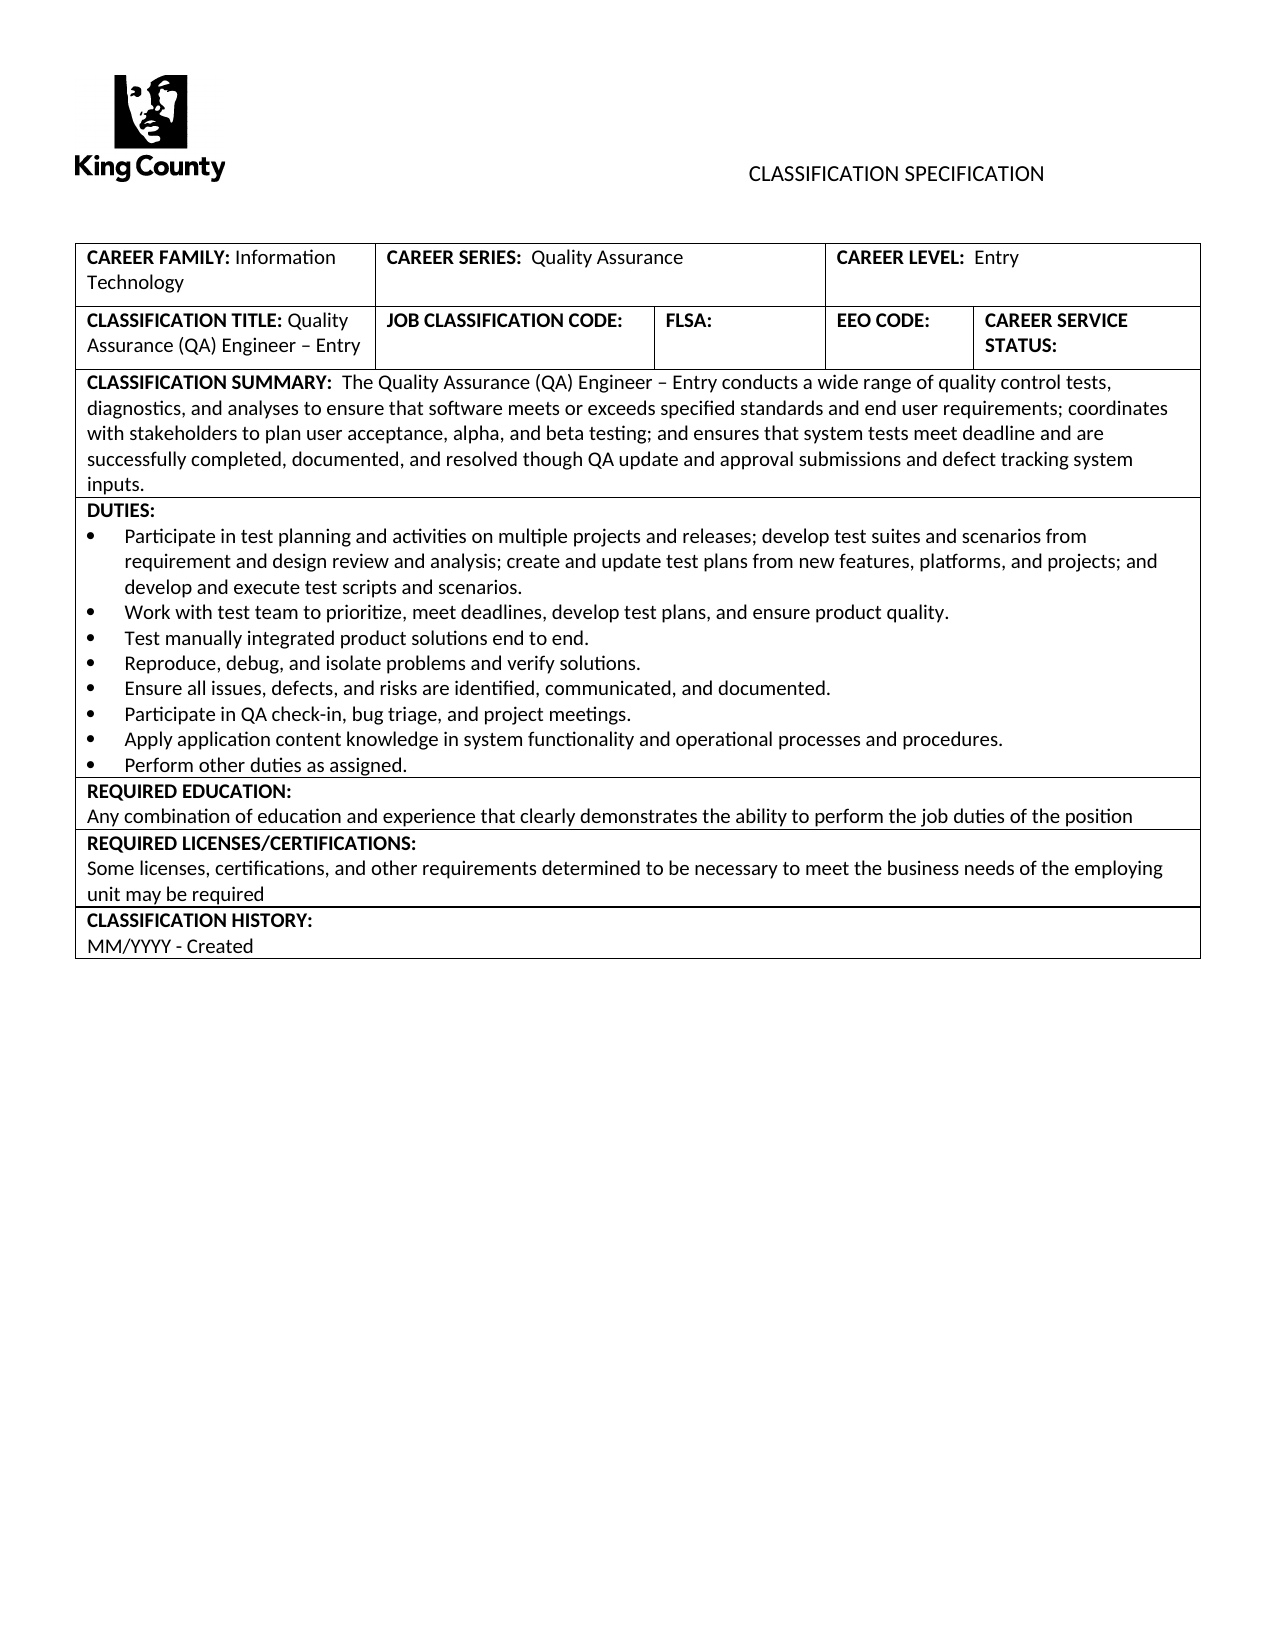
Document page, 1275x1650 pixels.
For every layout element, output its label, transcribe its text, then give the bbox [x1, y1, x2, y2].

table_cell EEO CODE: [826, 307, 973, 368]
table_cell CLASSIFICATION SUMMARY: The Quality Assurance (QA) Engineer – Entry conducts a wide range of quality control tests, diagnostics, and analyses to ensure that software meets or exceeds specified standards and end user requirements; coordinates with stakeholders to plan user acceptance, alpha, and beta testing; and ensures that system tests meet deadline and are successfully completed, documented, and resolved though QA update and approval submissions and defect tracking system inputs. [76, 370, 1200, 497]
table_cell REQUIRED LICENSES/CERTIFICATIONS: Some licenses, certifications, and other requirements determined to be necessary to meet the business needs of the employing unit may be required [76, 830, 1200, 906]
picture [75, 75, 226, 182]
table_cell JOB CLASSIFICATION CODE: [376, 307, 654, 368]
table_cell CLASSIFICATION HISTORY: MM/YYYY - Created [76, 908, 1200, 958]
table_cell CAREER SERVICE STATUS: [974, 307, 1200, 368]
table_header CAREER LEVEL: Entry [826, 244, 1200, 306]
table_header CAREER SERIES: Quality Assurance [376, 244, 825, 306]
table_cell DUTIES: Participate in test planning and activities on multiple projects and releases; develop test suites and scenarios from requirement and design review and analysis; create and update test plans from new features, platforms, and projects; and develop and execute test scripts and scenarios. Work with test team to prioritize, meet deadlines, develop test plans, and ensure product quality. Test manually integrated product solutions end to end. Reproduce, debug, and isolate problems and verify solutions. Ensure all issues, defects, and risks are identified, communicated, and documented. Participate in QA check-in, bug triage, and project meetings. Apply application content knowledge in system functionality and operational processes and procedures. Perform other duties as assigned. [76, 498, 1200, 777]
table_cell FLSA: [655, 307, 825, 368]
table_cell REQUIRED EDUCATION: Any combination of education and experience that clearly demonstrates the ability to perform the job duties of the position [76, 778, 1200, 829]
table_header CAREER FAMILY: Information Technology [76, 244, 375, 306]
table_cell CLASSIFICATION TITLE: Quality Assurance (QA) Engineer – Entry [76, 307, 375, 368]
